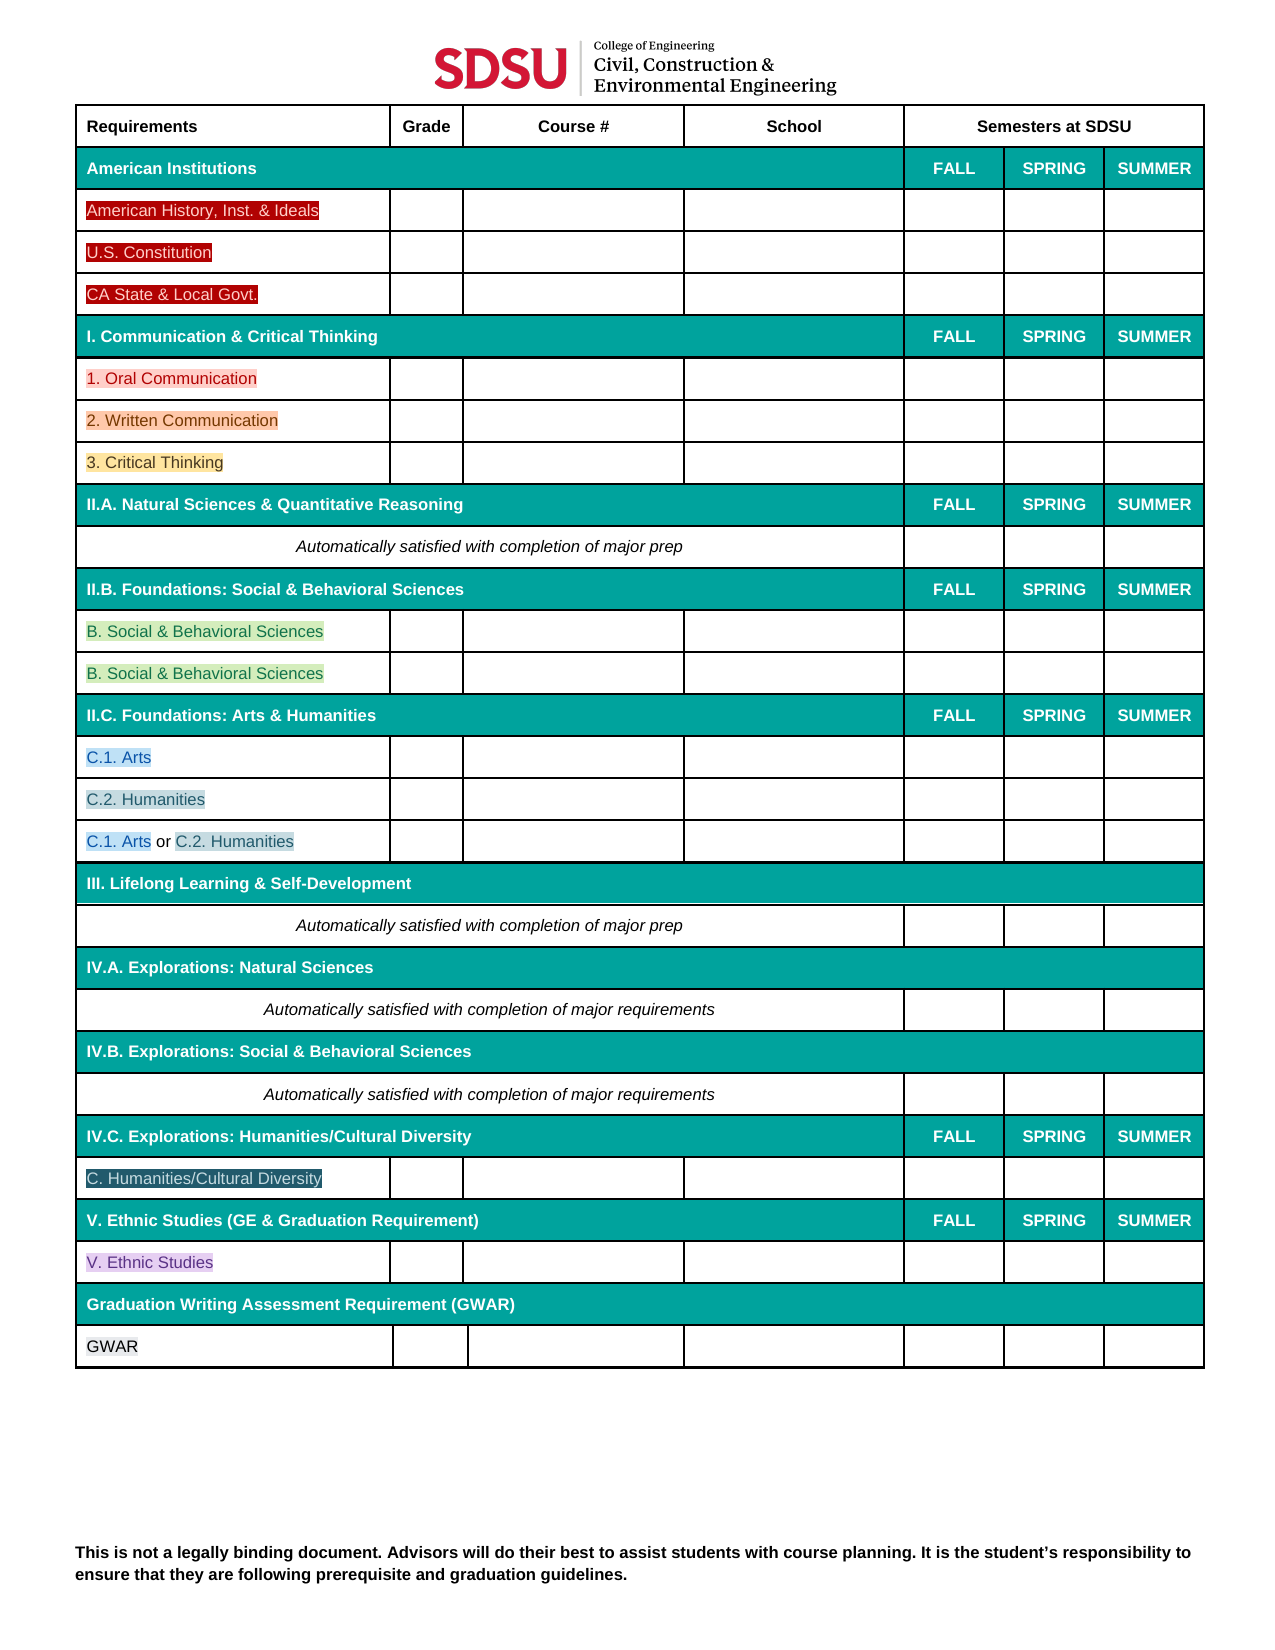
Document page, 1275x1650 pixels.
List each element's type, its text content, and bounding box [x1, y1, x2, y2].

table_cell American Institutions [77, 148, 903, 188]
table_cell FALL [905, 316, 1003, 356]
table_cell FALL [905, 485, 1003, 525]
table_cell FALL [905, 148, 1003, 188]
table_cell [1005, 821, 1103, 861]
table_cell or [77, 821, 389, 861]
table_cell [1105, 653, 1203, 693]
table_cell IV.A. Explorations: Natural Sciences [77, 948, 1203, 988]
table_cell [1005, 990, 1103, 1030]
table_cell [1105, 1326, 1203, 1366]
table_cell [1105, 1158, 1203, 1198]
table_cell [1005, 190, 1103, 230]
table_cell [1105, 611, 1203, 651]
table_cell FALL [905, 695, 1003, 735]
table_cell [1105, 401, 1203, 441]
table_cell [1005, 359, 1103, 398]
table_cell [77, 401, 389, 441]
table_cell [905, 906, 1003, 946]
table_cell [391, 1158, 462, 1198]
table_cell [1105, 779, 1203, 819]
table_cell [391, 737, 462, 777]
table_cell [1005, 611, 1103, 651]
table_cell [77, 1158, 389, 1198]
table_cell SUMMER [1105, 695, 1203, 735]
table_cell [1005, 401, 1103, 441]
table_cell [464, 401, 683, 441]
table_cell [685, 779, 903, 819]
table_cell SPRING [1005, 316, 1103, 356]
table_cell [77, 1242, 389, 1282]
table_cell [905, 1326, 1003, 1366]
table_cell [1105, 990, 1203, 1030]
table_cell I. Communication & Critical Thinking [77, 316, 903, 356]
table_cell [905, 527, 1003, 567]
table_cell [685, 1242, 903, 1282]
table_cell [905, 274, 1003, 314]
table_cell [685, 274, 903, 314]
table_cell [1005, 1158, 1103, 1198]
table_cell [464, 821, 683, 861]
table_cell [1105, 737, 1203, 777]
table_cell [1005, 232, 1103, 272]
table_cell [905, 779, 1003, 819]
table_cell SUMMER [1105, 148, 1203, 188]
table_cell SUMMER [1105, 1200, 1203, 1240]
table_cell [685, 190, 903, 230]
table_cell [77, 443, 389, 483]
table_cell SPRING [1005, 485, 1103, 525]
table_cell [77, 1326, 392, 1366]
table_cell Course # [464, 106, 683, 146]
table_cell [1105, 527, 1203, 567]
table_cell Requirements [77, 106, 389, 146]
table_cell [394, 1326, 467, 1366]
table_cell [391, 611, 462, 651]
table_cell [905, 821, 1003, 861]
table_cell Automatically satisfied with completion of major requirements [77, 990, 903, 1030]
table_cell [391, 274, 462, 314]
table_cell [1005, 906, 1103, 946]
table_cell [77, 274, 389, 314]
table_cell [464, 1242, 683, 1282]
table_cell [1105, 1074, 1203, 1114]
table_cell SUMMER [1105, 569, 1203, 609]
table_cell [1005, 527, 1103, 567]
table_cell [77, 611, 389, 651]
table_cell [685, 232, 903, 272]
table_cell [1105, 821, 1203, 861]
table_cell III. Lifelong Learning & Self-Development [77, 864, 1203, 903]
table_cell [905, 401, 1003, 441]
table_cell [1005, 779, 1103, 819]
table_cell [464, 737, 683, 777]
table_cell [77, 359, 389, 398]
table_cell SUMMER [1105, 1116, 1203, 1156]
table_cell [685, 443, 903, 483]
table_cell [469, 1326, 683, 1366]
table_cell [685, 821, 903, 861]
table_cell SPRING [1005, 695, 1103, 735]
table_cell [391, 821, 462, 861]
table_cell [464, 190, 683, 230]
table_cell [391, 232, 462, 272]
table_cell [1005, 274, 1103, 314]
table_cell [905, 1158, 1003, 1198]
table_cell Automatically satisfied with completion of major requirements [77, 1074, 903, 1114]
table_cell [905, 1074, 1003, 1114]
table_cell [905, 190, 1003, 230]
table_cell [1105, 359, 1203, 398]
table_cell [464, 611, 683, 651]
table_cell [464, 1158, 683, 1198]
table_cell [905, 737, 1003, 777]
table_cell [1005, 443, 1103, 483]
table_cell [77, 232, 389, 272]
table_cell [1105, 274, 1203, 314]
table_cell [905, 443, 1003, 483]
table_cell [464, 232, 683, 272]
table_cell [905, 1242, 1003, 1282]
table_cell [391, 190, 462, 230]
table_cell FALL [905, 569, 1003, 609]
table_cell [905, 611, 1003, 651]
table_cell [685, 359, 903, 398]
table_cell [685, 1158, 903, 1198]
table_cell IV.B. Explorations: Social & Behavioral Sciences [77, 1032, 1203, 1072]
table_cell [905, 359, 1003, 398]
table_cell [464, 274, 683, 314]
table_cell [77, 737, 389, 777]
table_cell SUMMER [1105, 485, 1203, 525]
table_cell [391, 653, 462, 693]
table_cell II.B. Foundations: Social & Behavioral Sciences [77, 569, 903, 609]
table_cell [905, 232, 1003, 272]
table_cell SPRING [1005, 569, 1103, 609]
table_cell [1005, 737, 1103, 777]
table_cell Grade [391, 106, 462, 146]
table_cell [77, 190, 389, 230]
table_cell Graduation Writing Assessment Requirement (GWAR) [77, 1284, 1203, 1324]
table_cell SUMMER [1105, 316, 1203, 356]
table_cell [1105, 906, 1203, 946]
table_cell [77, 779, 389, 819]
table_cell [685, 401, 903, 441]
table_cell [77, 653, 389, 693]
table_cell [685, 653, 903, 693]
table_cell [464, 359, 683, 398]
table_cell [391, 401, 462, 441]
table_cell FALL [905, 1116, 1003, 1156]
table_cell [464, 653, 683, 693]
table_cell SPRING [1005, 1116, 1103, 1156]
table_cell [391, 359, 462, 398]
table_cell [1005, 1074, 1103, 1114]
table_cell SPRING [1005, 148, 1103, 188]
table_cell [1105, 232, 1203, 272]
table_cell [905, 653, 1003, 693]
table_cell Automatically satisfied with completion of major prep [77, 906, 903, 946]
table_cell [1105, 1242, 1203, 1282]
table_cell [685, 611, 903, 651]
table_cell [1105, 443, 1203, 483]
table_cell [391, 1242, 462, 1282]
table_cell [685, 737, 903, 777]
table_cell FALL [905, 1200, 1003, 1240]
table_cell [1105, 190, 1203, 230]
table_cell II.C. Foundations: Arts & Humanities [77, 695, 903, 735]
table_cell SPRING [1005, 1200, 1103, 1240]
table_cell IV.C. Explorations: Humanities/Cultural Diversity [77, 1116, 903, 1156]
table_cell [685, 1326, 903, 1366]
table_cell [391, 443, 462, 483]
table_cell [464, 779, 683, 819]
picture [434, 37, 841, 101]
table_cell Semesters at SDSU [905, 106, 1203, 146]
table_cell [391, 779, 462, 819]
table_cell [464, 443, 683, 483]
table_cell [905, 990, 1003, 1030]
table_cell [1005, 1242, 1103, 1282]
table_cell School [685, 106, 903, 146]
table_cell V. Ethnic Studies (GE & Graduation Requirement) [77, 1200, 903, 1240]
table_cell [1005, 653, 1103, 693]
table_cell [1005, 1326, 1103, 1366]
table_cell II.A. Natural Sciences & Quantitative Reasoning [77, 485, 903, 525]
table_cell Automatically satisfied with completion of major prep [77, 527, 903, 567]
